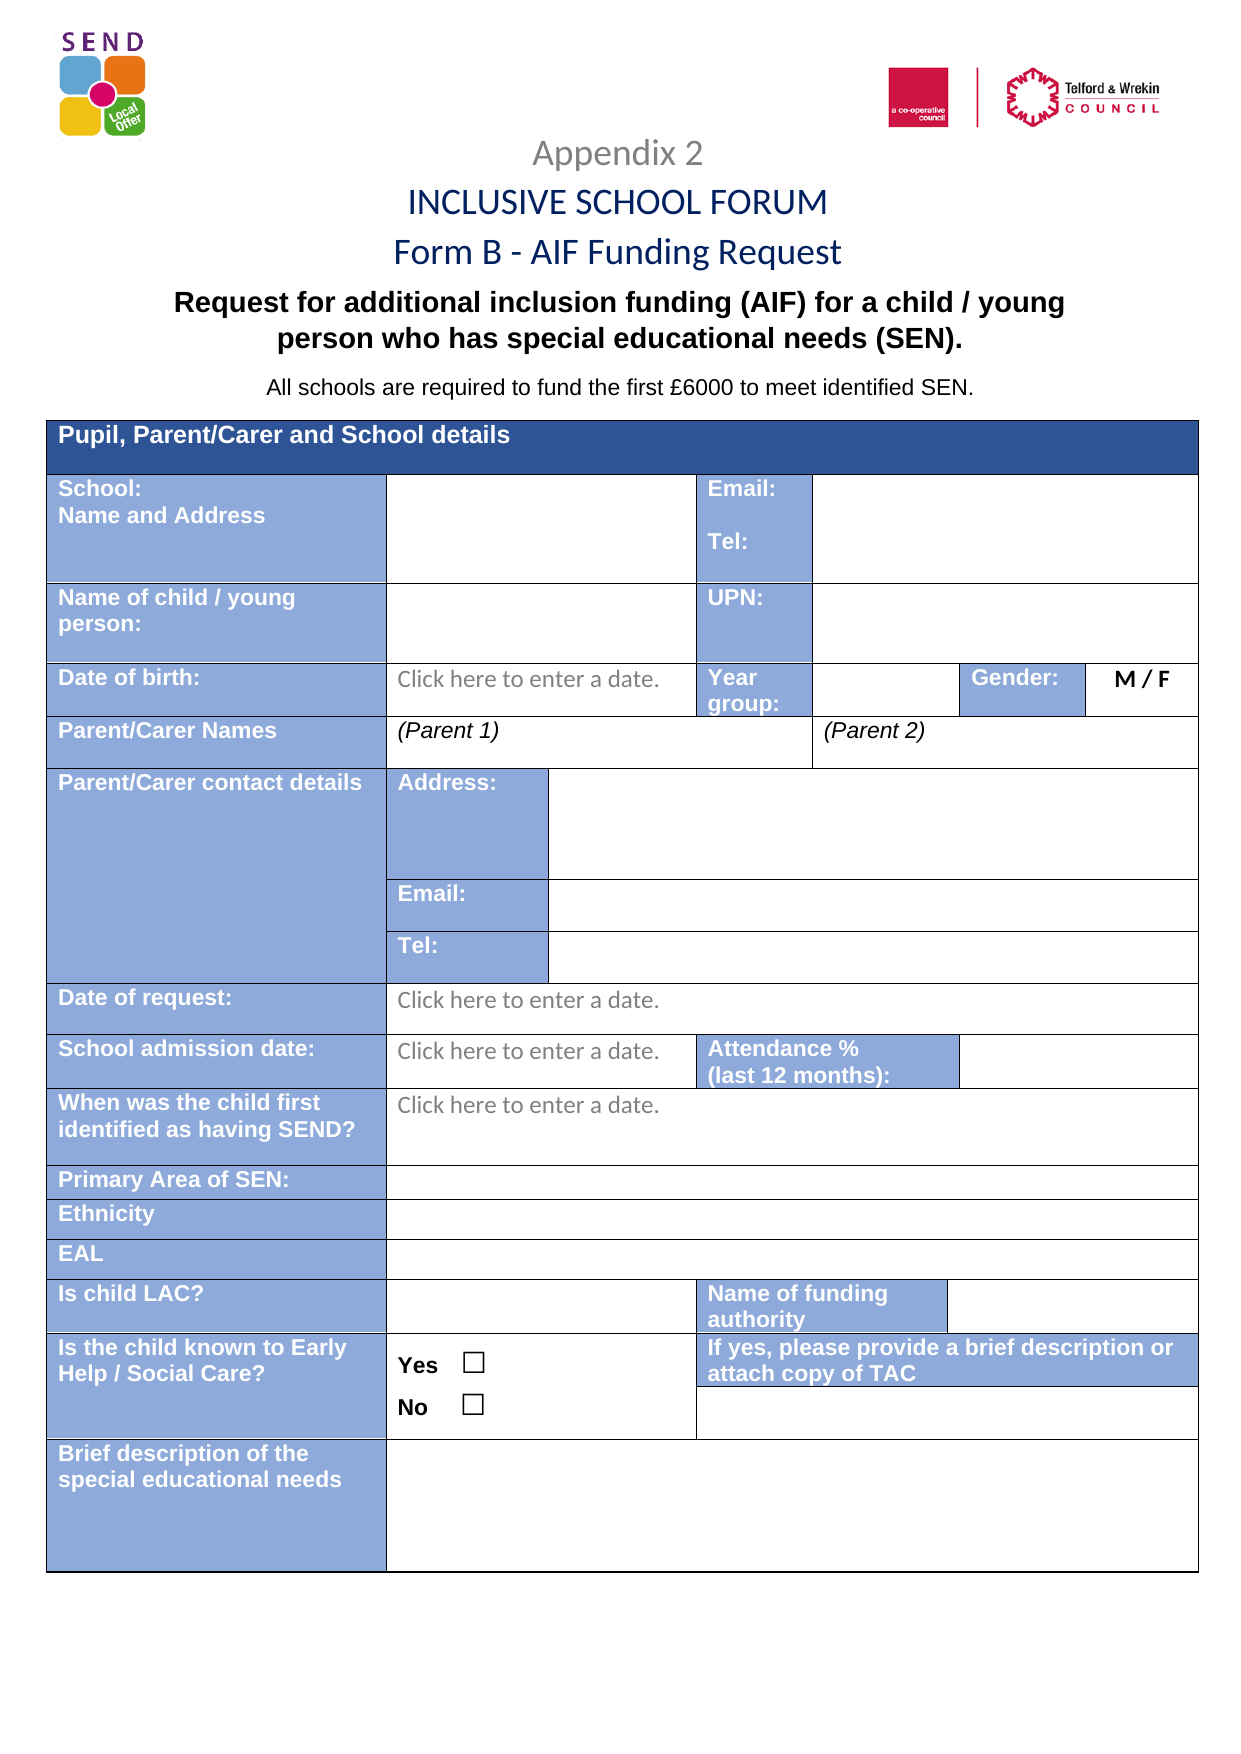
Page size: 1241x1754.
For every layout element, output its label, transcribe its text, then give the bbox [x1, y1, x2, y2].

table_cell (Parent 1) [387, 717, 812, 768]
table_cell [813, 664, 959, 716]
table_cell Name of child / young person: [47, 584, 386, 662]
table_cell [387, 1200, 1198, 1239]
table_cell [387, 1440, 1198, 1571]
table_header Pupil, Parent/Carer and School details [47, 421, 1198, 474]
table_cell Date of birth: [47, 664, 386, 716]
table_cell [387, 1089, 1198, 1165]
table_cell Parent/Carer contact details [47, 769, 386, 983]
picture [53, 26, 150, 141]
table_cell Is the child known to Early Help / Social Care? [47, 1334, 386, 1438]
table_cell [549, 932, 1198, 983]
table_cell [387, 1240, 1198, 1279]
table_cell Address: [387, 769, 548, 879]
table_cell [387, 584, 696, 662]
table_cell [948, 1280, 1198, 1332]
table_cell Email: [387, 880, 548, 931]
table_cell Primary Area of SEN: [47, 1166, 386, 1199]
table_cell [387, 1280, 696, 1332]
table_cell Tel: [387, 932, 548, 983]
table_cell M / F [1086, 664, 1198, 716]
text All schools are required to fund the first £6000 to meet identified SEN. [150, 374, 1090, 401]
text Request for additional inclusion funding (AIF) for a child / young person who has special educational needs (SEN). [150, 285, 1090, 355]
table_cell School admission date: [47, 1035, 386, 1088]
table_cell If yes, please provide a brief description or attach copy of TAC [697, 1334, 1198, 1386]
table_cell (Parent 2) [813, 717, 1198, 768]
table_cell Email: Tel: [697, 475, 812, 582]
table_cell Year group: [697, 664, 812, 716]
table_cell UPN: [697, 584, 812, 662]
table_cell Gender: [960, 664, 1085, 716]
table_cell Ethnicity [47, 1200, 386, 1239]
table_cell [549, 880, 1198, 931]
table_cell [387, 1166, 1198, 1199]
table_cell Name of funding authority [697, 1280, 947, 1332]
table_cell Attendance % (last 12 months): [697, 1035, 959, 1088]
table_cell Yes No [387, 1334, 696, 1438]
table_cell [697, 1387, 1198, 1438]
table_cell [387, 475, 696, 582]
picture [867, 46, 1177, 141]
table_cell Date of request: [47, 984, 386, 1034]
table_cell Brief description of the special educational needs [47, 1440, 386, 1571]
table_cell Parent/Carer Names [47, 717, 386, 768]
table_cell [813, 584, 1198, 662]
table_cell [549, 769, 1198, 879]
table_cell School: Name and Address [47, 475, 386, 582]
table_cell When was the child first identified as having SEND? [47, 1089, 386, 1165]
table_cell [960, 1035, 1198, 1088]
table_cell [813, 475, 1198, 582]
table_cell Is child LAC? [47, 1280, 386, 1332]
table_cell EAL [47, 1240, 386, 1279]
